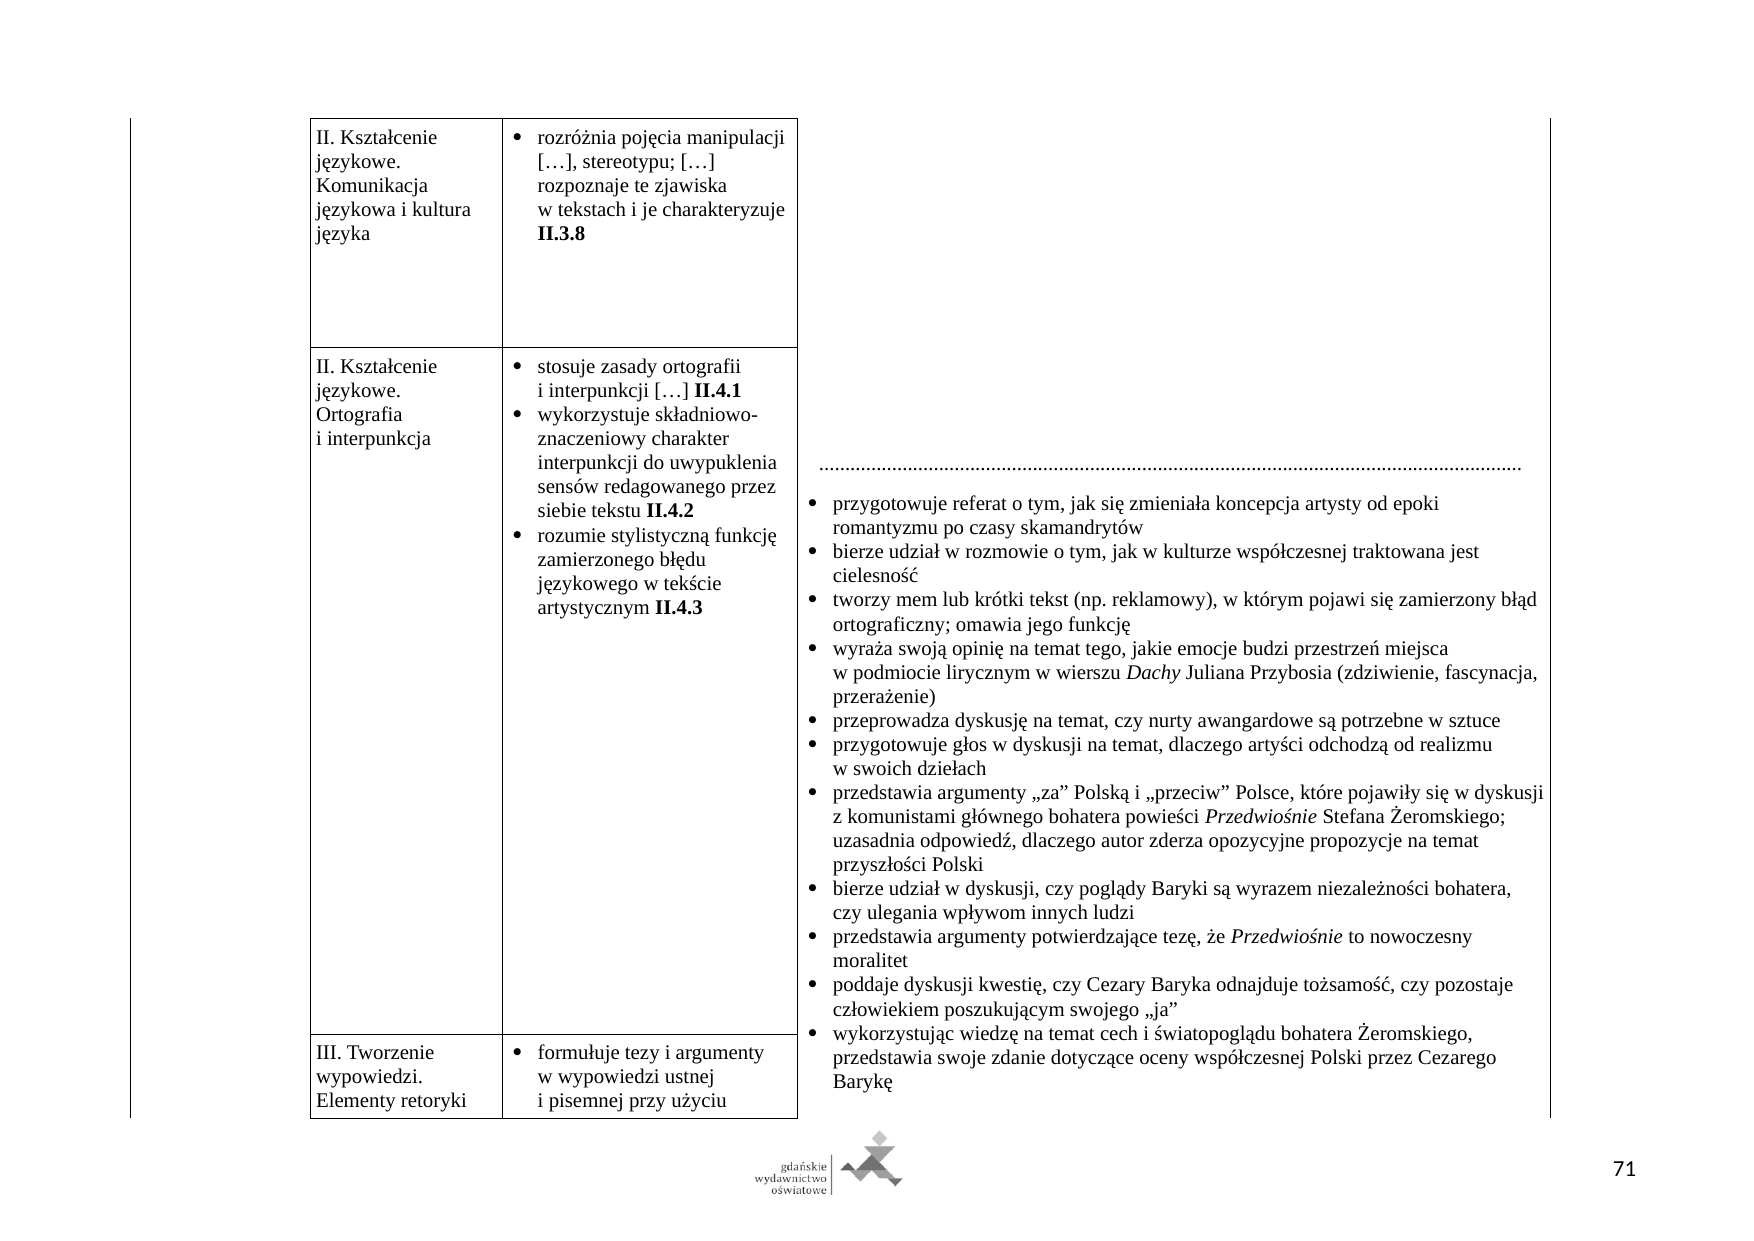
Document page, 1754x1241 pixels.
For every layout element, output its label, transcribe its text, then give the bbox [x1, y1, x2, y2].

picture [754, 1130, 903, 1195]
table_cell III. Tworzenie wypowiedzi. Elementy retoryki [311, 1035, 502, 1118]
table_cell II. Kształcenie językowe. Komunikacja językowa i kultura języka [311, 119, 502, 347]
table_cell rozróżnia pojęcia manipulacji […], stereotypu; […] rozpoznaje te zjawiska w tekstach i je charakteryzuje II.3.8 [503, 119, 797, 347]
table_cell stosuje zasady ortografii i interpunkcji […] II.4.1 wykorzystuje składniowo-znaczeniowy charakter interpunkcji do uwypuklenia sensów redagowanego przez siebie tekstu II.4.2 rozumie stylistyczną funkcję zamierzonego błędu językowego w tekście artystycznym II.4.3 [503, 348, 797, 1034]
table_cell II. Kształcenie językowe. Ortografia i interpunkcja [311, 348, 502, 1034]
